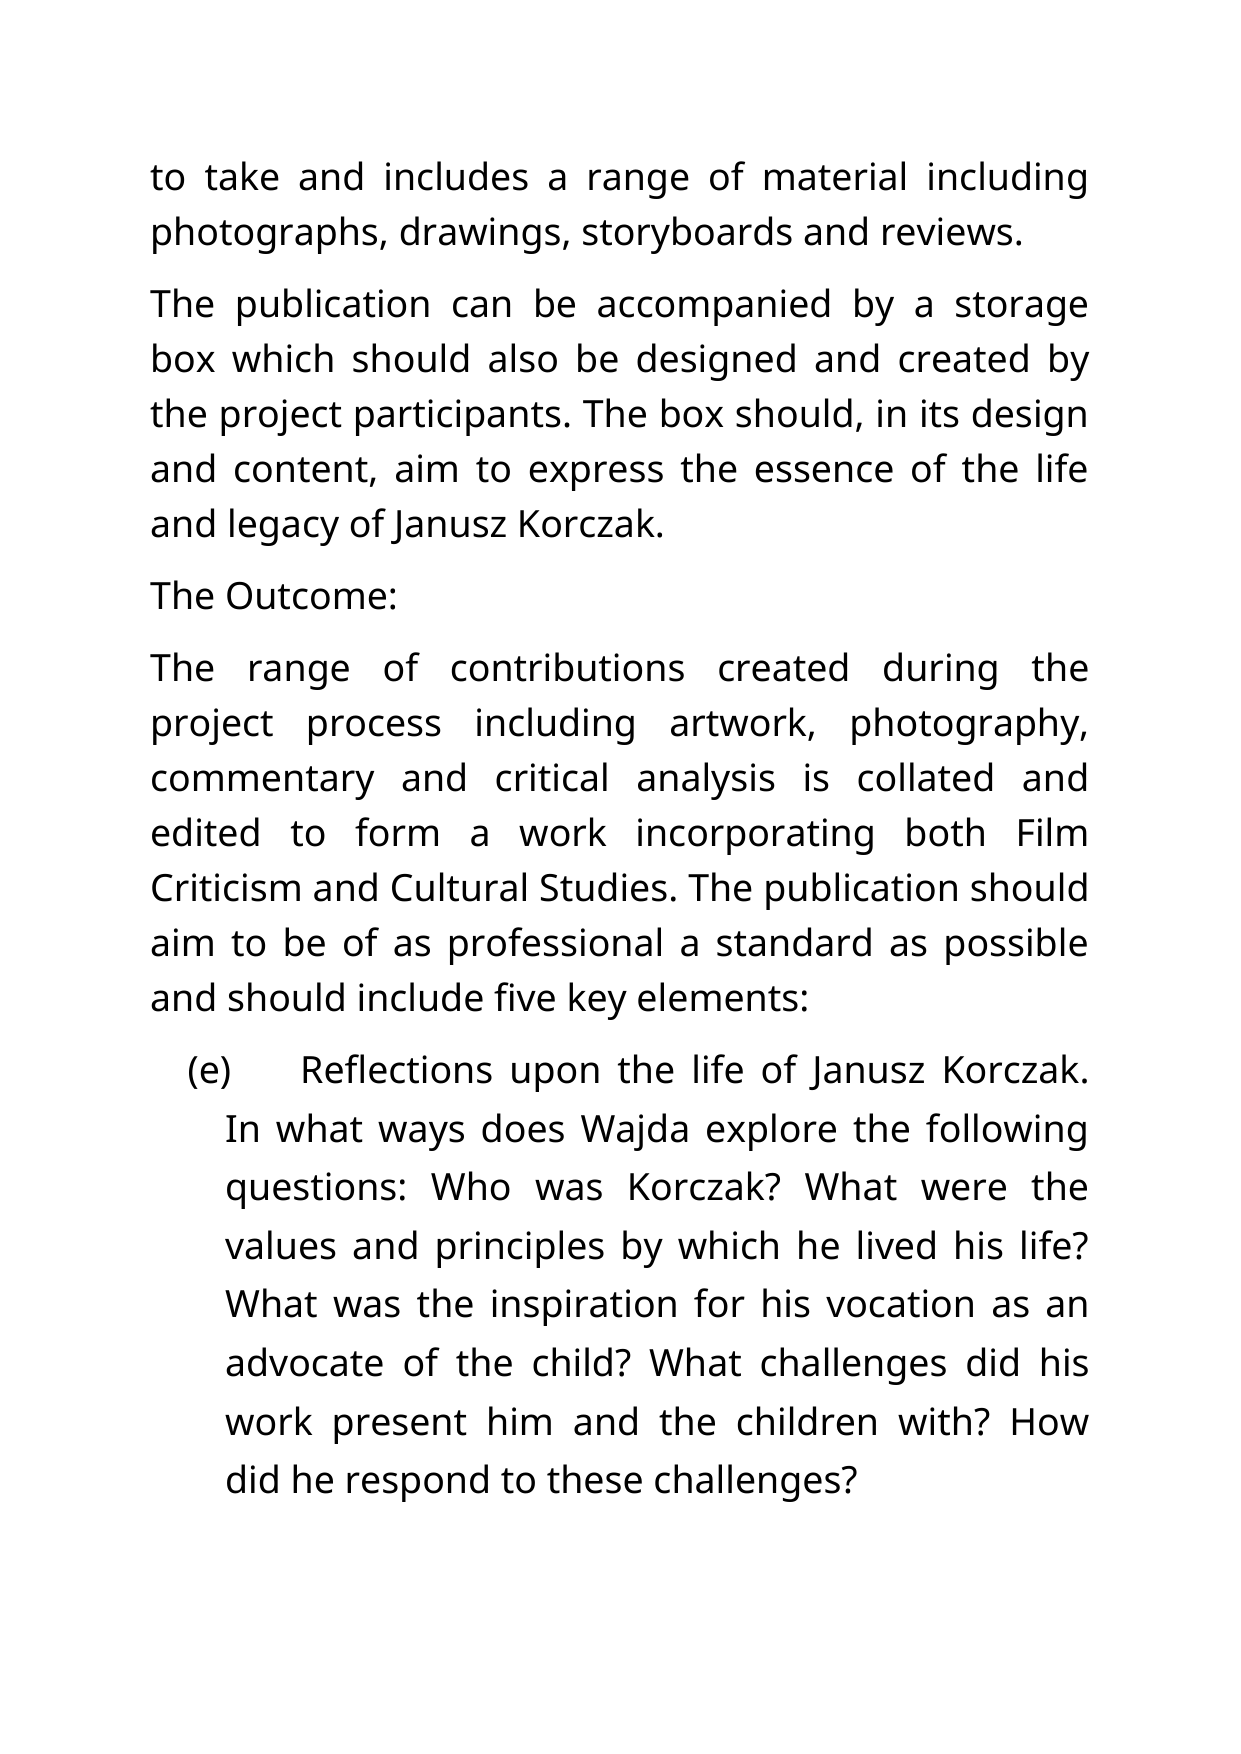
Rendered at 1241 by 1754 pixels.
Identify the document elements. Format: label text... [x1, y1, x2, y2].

text The Outcome: [150, 569, 1090, 620]
list Reflections upon the life of Janusz Korczak. In what ways does Wajda explore the following questions: Who was Korczak? What were the values and principles by which he lived his life? What was the inspiration for his vocation as an advocate of the child? What challenges did his work present him and the children with? How did he respond to these challenges? [187, 1043, 1090, 1505]
text The range of contributions created during the project process including artwork, photography, commentary and critical analysis is collated and edited to form a work incorporating both Film Criticism and Cultural Studies. The publication should aim to be of as professional a standard as possible and should include five key elements: [150, 641, 1090, 1022]
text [150, 150, 1090, 256]
text The publication can be accompanied by a storage box which should also be designed and created by the project participants. The box should, in its design and content, aim to express the essence of the life and legacy of Janusz Korczak. [150, 277, 1090, 548]
